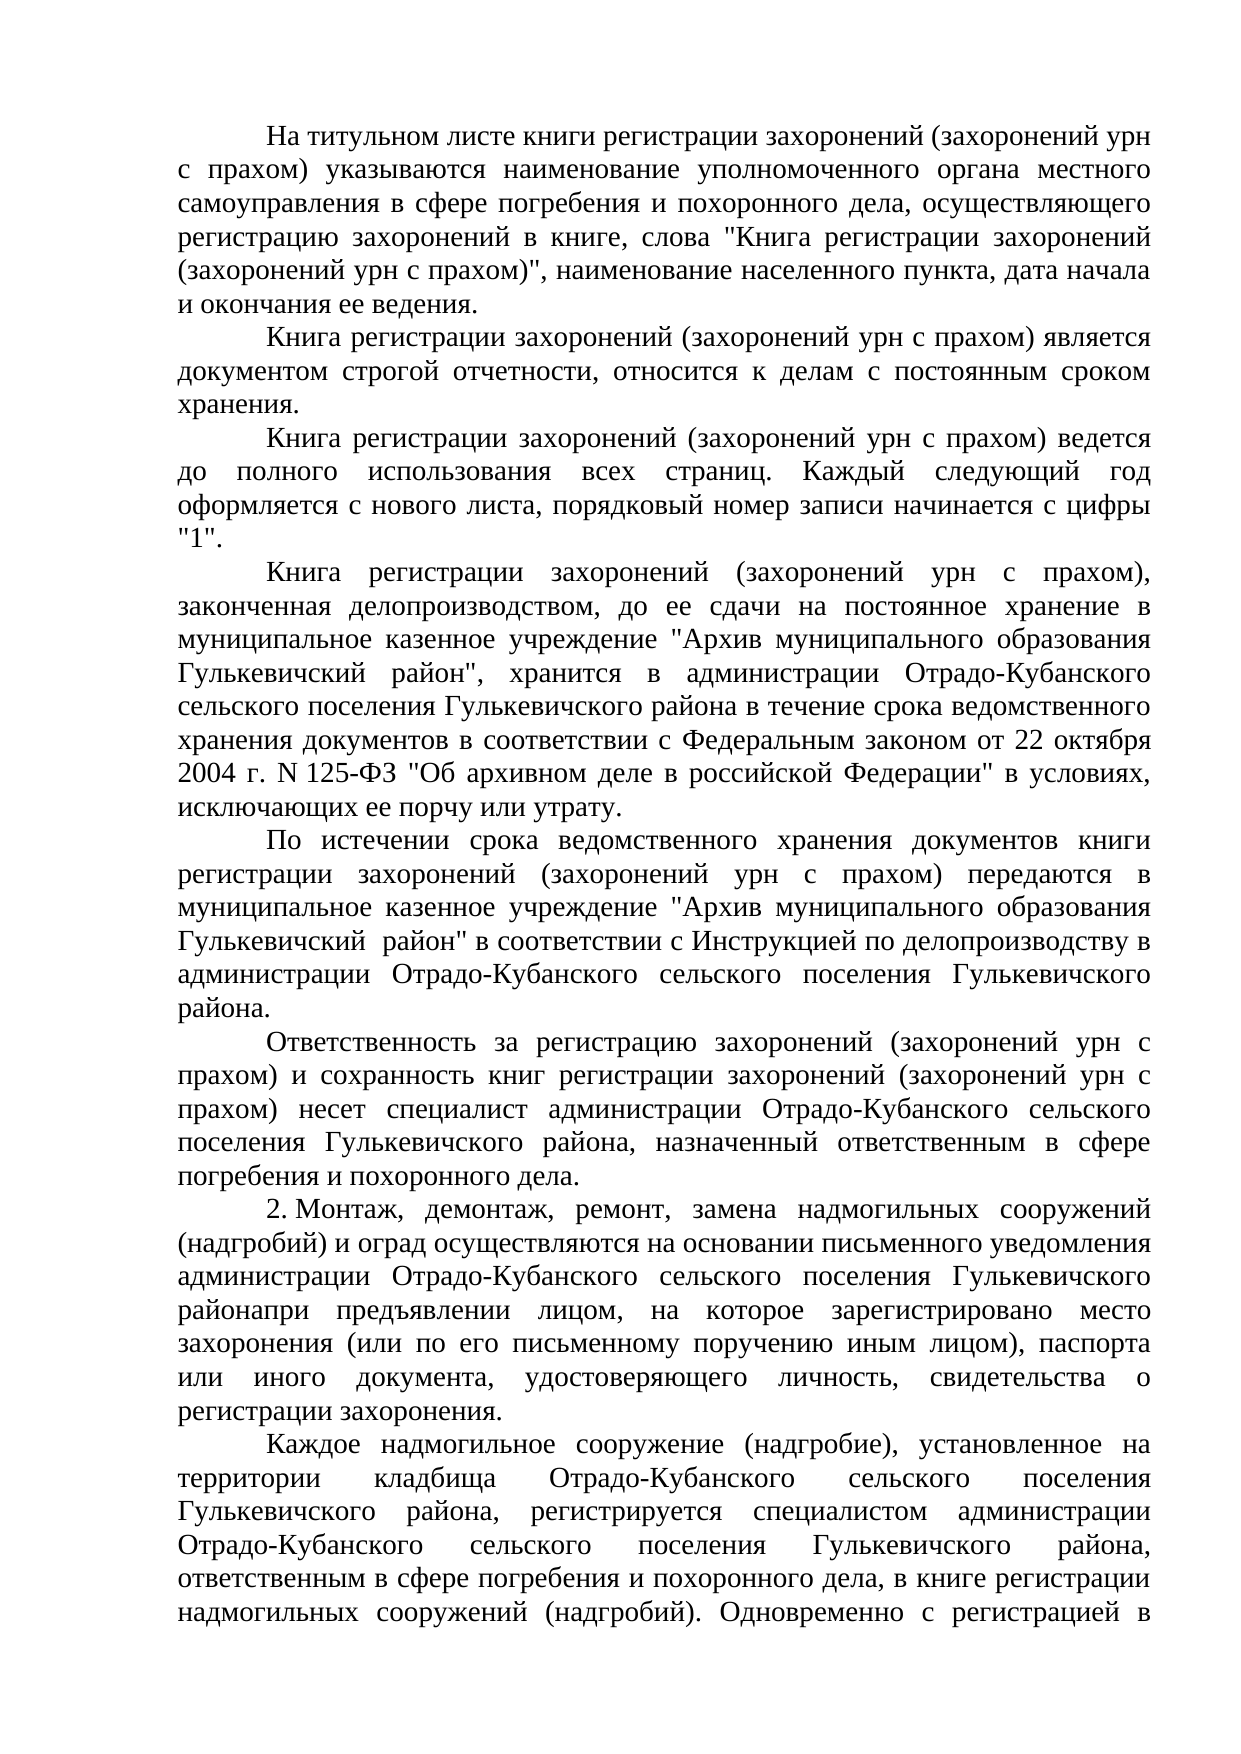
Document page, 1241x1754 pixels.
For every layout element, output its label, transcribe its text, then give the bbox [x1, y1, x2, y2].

text Книга регистрации захоронений (захоронений урн с прахом) ведется до полного использования всех страниц. Каждый следующий год оформляется с нового листа, порядковый номер записи начинается с цифры "1". [177, 420, 1152, 554]
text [177, 1426, 1152, 1627]
text На титульном листе книги регистрации захоронений (захоронений урн с прахом) указываются наименование уполномоченного органа местного самоуправления в сфере погребения и похоронного дела, осуществляющего регистрацию захоронений в книге, слова "Книга регистрации захоронений (захоронений урн с прахом)", наименование населенного пункта, дата начала и окончания ее ведения. [177, 118, 1152, 319]
text Книга регистрации захоронений (захоронений урн с прахом), законченная делопроизводством, до ее сдачи на постоянное хранение в муниципальное казенное учреждение "Архив муниципального образования Гулькевичский район", хранится в администрации Отрадо-Кубанского сельского поселения Гулькевичского района в течение срока ведомственного хранения документов в соответствии с Федеральным законом от 22 октября 2004 г. N 125-ФЗ "Об архивном деле в российской Федерации" в условиях, исключающих ее порчу или утрату. [177, 554, 1152, 822]
text Ответственность за регистрацию захоронений (захоронений урн с прахом) и сохранность книг регистрации захоронений (захоронений урн с прахом) несет специалист администрации Отрадо-Кубанского сельского поселения Гулькевичского района, назначенный ответственным в сфере погребения и похоронного дела. [177, 1024, 1152, 1191]
text 2. Монтаж, демонтаж, ремонт, замена надмогильных сооружений (надгробий) и оград осуществляются на основании письменного уведомления администрации Отрадо-Кубанского сельского поселения Гулькевичского районапри предъявлении лицом, на которое зарегистрировано место захоронения (или по его письменному поручению иным лицом), паспорта или иного документа, удостоверяющего личность, свидетельства о регистрации захоронения. [177, 1191, 1152, 1426]
text Книга регистрации захоронений (захоронений урн с прахом) является документом строгой отчетности, относится к делам с постоянным сроком хранения. [177, 319, 1152, 420]
text По истечении срока ведомственного хранения документов книги регистрации захоронений (захоронений урн с прахом) передаются в муниципальное казенное учреждение "Архив муниципального образования Гулькевичский район" в соответствии с Инструкцией по делопроизводству в администрации Отрадо-Кубанского сельского поселения Гулькевичского района. [177, 822, 1152, 1024]
